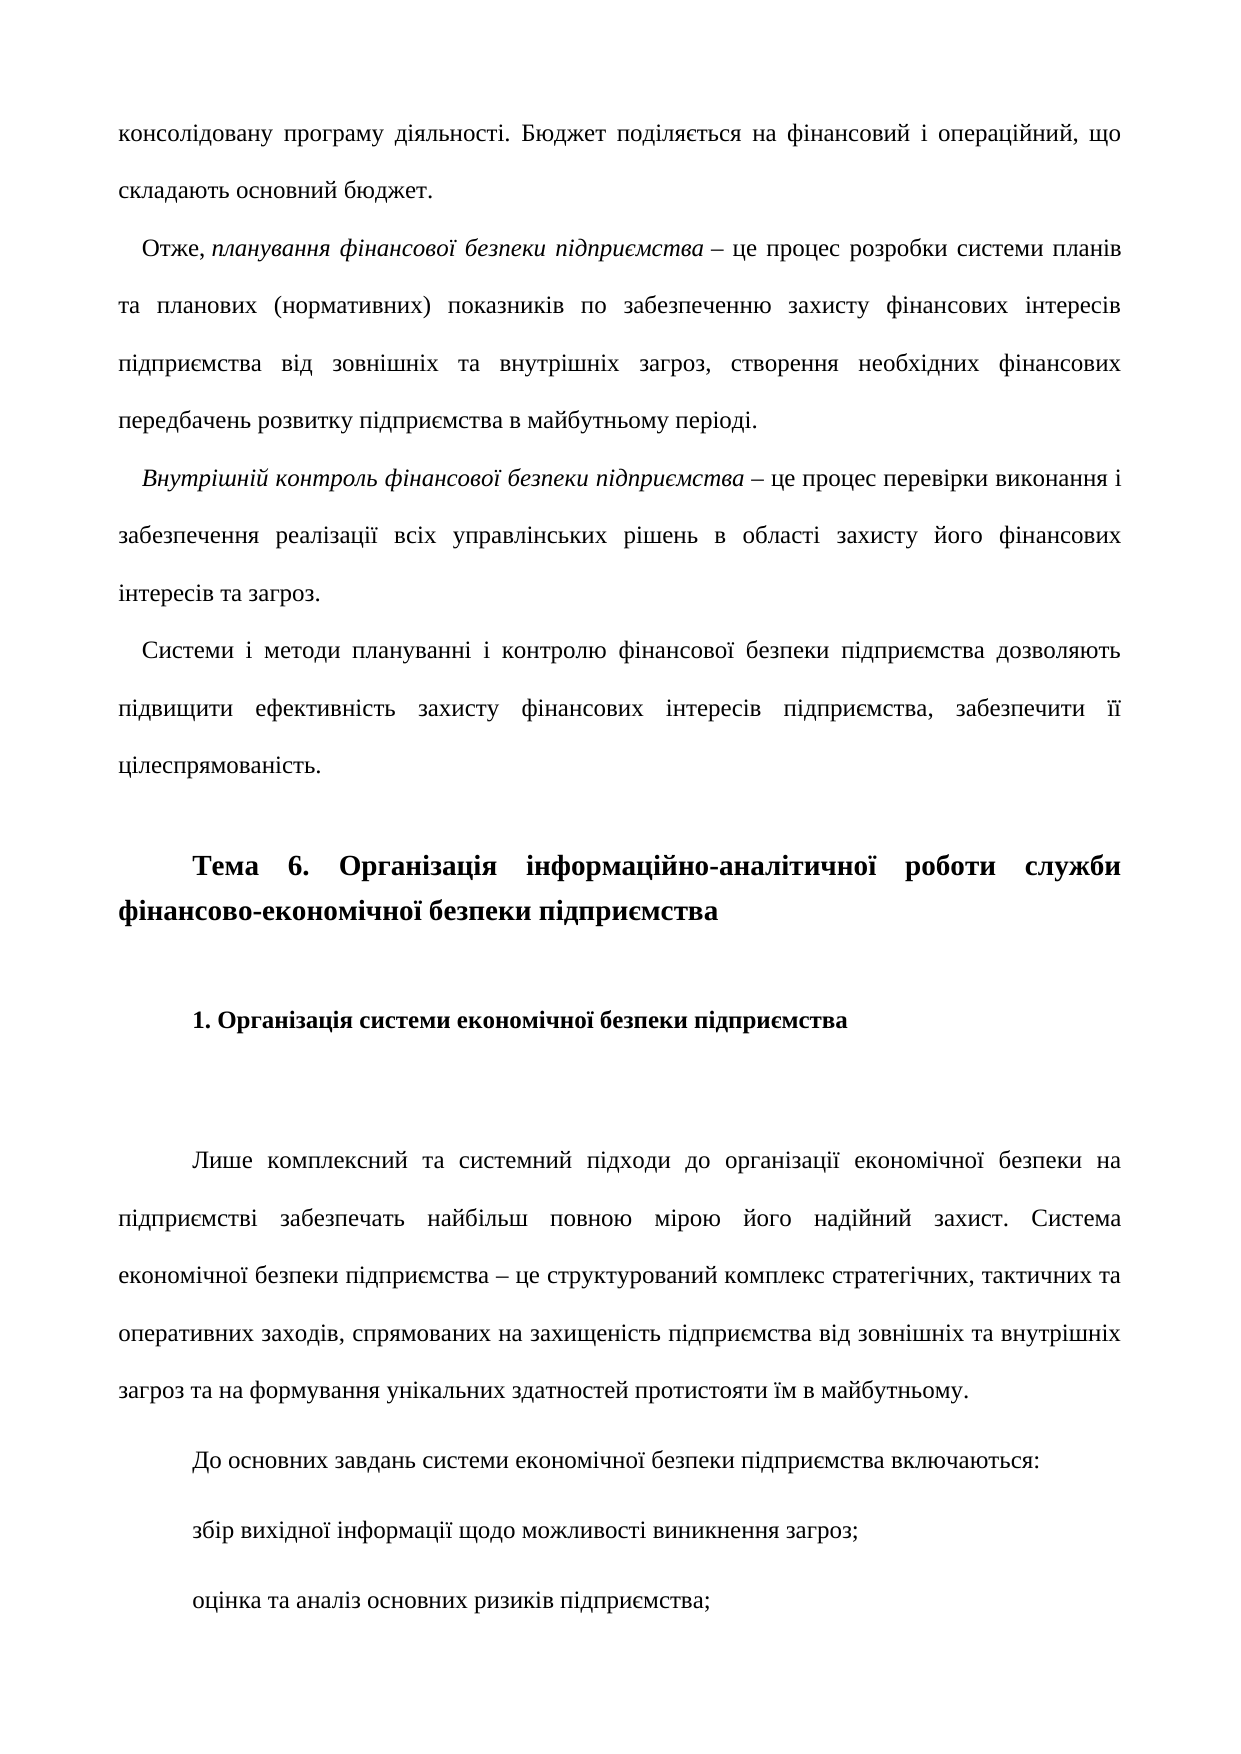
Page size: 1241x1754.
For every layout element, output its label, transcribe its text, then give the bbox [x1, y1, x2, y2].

text Тема 6. Організація інформаційно-аналітичної роботи служби фінансово-економічної безпеки підприємства [118, 848, 1122, 928]
text оцінка та аналіз основних ризиків підприємства; [118, 1585, 1122, 1614]
text 1. Організація системи економічної безпеки підприємства [118, 1005, 1122, 1034]
text Лише комплексний та системний підходи до організації економічної безпеки на підприємстві забезпечать найбільш повною мірою його надійний захист. Система економічної безпеки підприємства – це структурований комплекс стратегічних, тактичних та оперативних заходів, спрямованих на захищеність підприємства від зовнішніх та внутрішніх загроз та на формування унікальних здатностей протистояти їм в майбутньому. [118, 1145, 1122, 1404]
text Системи і методи плануванні і контролю фінансової безпеки підприємства дозволяють підвищити ефективність захисту фінансових інтересів підприємства, забезпечити її цілеспрямованість. [118, 636, 1122, 779]
text Отже, планування фінансової безпеки підприємства – це процес розробки системи планів та планових (нормативних) показників по забезпеченню захисту фінансових інтересів підприємства від зовнішніх та внутрішніх загроз, створення необхідних фінансових передбачень розвитку підприємства в майбутньому періоді. [118, 233, 1122, 434]
text збір вихідної інформації щодо можливості виникнення загроз; [118, 1515, 1122, 1544]
text Внутрішній контроль фінансової безпеки підприємства – це процес перевірки виконання і забезпечення реалізації всіх управлінських рішень в області захисту його фінансових інтересів та загроз. [118, 463, 1122, 607]
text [118, 118, 1122, 204]
text До основних завдань системи економічної безпеки підприємства включаються: [118, 1445, 1122, 1474]
